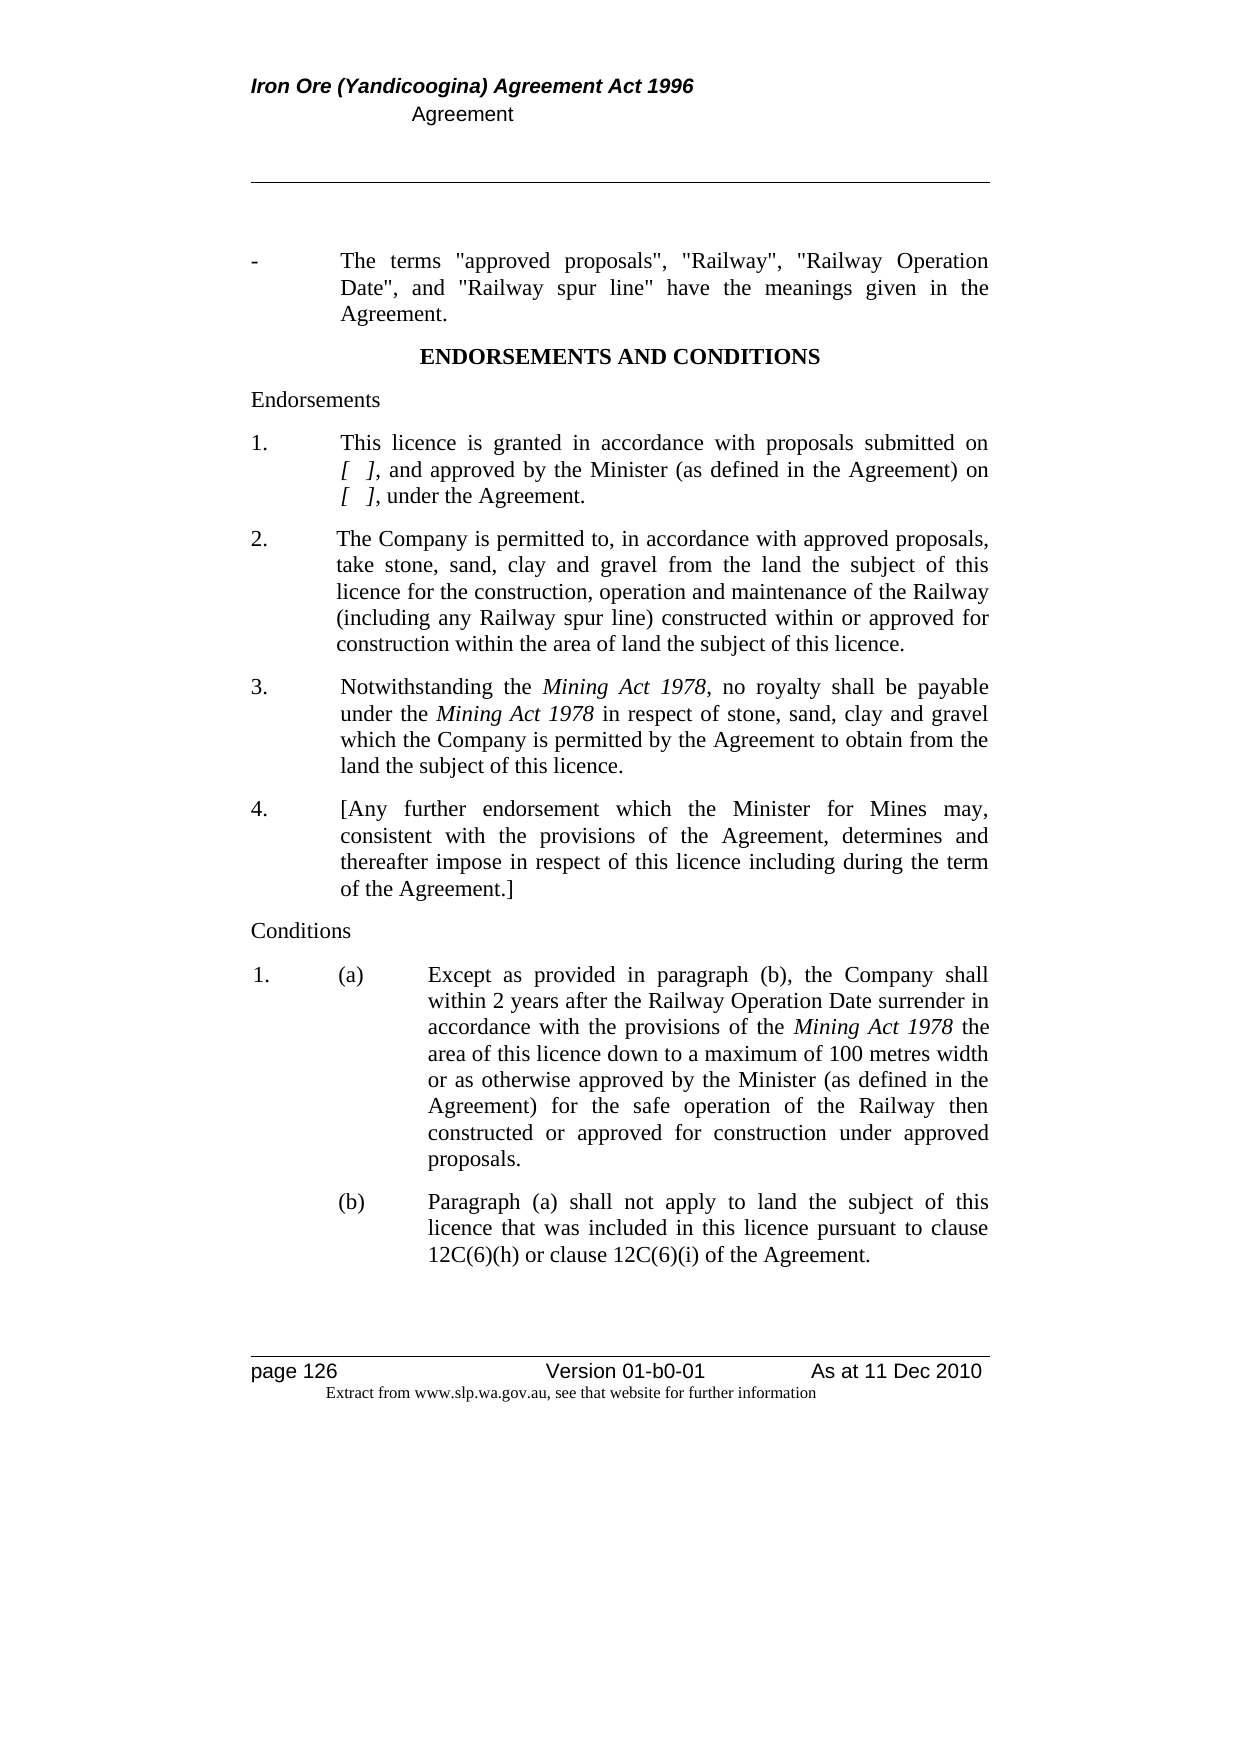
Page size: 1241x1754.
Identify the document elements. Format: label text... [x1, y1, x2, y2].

text - The terms "approved proposals", "Railway", "Railway Operation Date", and "Railway spur line" have the meanings given in the Agreement. [251, 247, 990, 327]
text Conditions [251, 918, 990, 944]
text 2. The Company is permitted to, in accordance with approved proposals, take stone, sand, clay and gravel from the land the subject of this licence for the construction, operation and maintenance of the Railway (including any Railway spur line) constructed within or approved for construction within the area of land the subject of this licence. [251, 525, 990, 657]
text Endorsements [251, 386, 990, 413]
text 4. [Any further endorsement which the Minister for Mines may, consistent with the provisions of the Agreement, determines and thereafter impose in respect of this licence including during the term of the Agreement.] [251, 796, 990, 901]
text (b) Paragraph (a) shall not apply to land the subject of this licence that was included in this licence pursuant to clause 12C(6)(h) or clause 12C(6)(i) of the Agreement. [253, 1188, 990, 1267]
text ENDORSEMENTS AND CONDITIONS [251, 343, 990, 369]
text 1. (a) Except as provided in paragraph (b), the Company shall within 2 years after the Railway Operation Date surrender in accordance with the provisions of the Mining Act 1978 the area of this licence down to a maximum of 100 metres width or as otherwise approved by the Minister (as defined in the Agreement) for the safe operation of the Railway then constructed or approved for construction under approved proposals. [253, 961, 990, 1171]
text 3. Notwithstanding the Mining Act 1978, no royalty shall be payable under the Mining Act 1978 in respect of stone, sand, clay and gravel which the Company is permitted by the Agreement to obtain from the land the subject of this licence. [251, 673, 990, 779]
text 1. This licence is granted in accordance with proposals submitted on [ ], and approved by the Minister (as defined in the Agreement) on [ ], under the Agreement. [251, 429, 990, 508]
